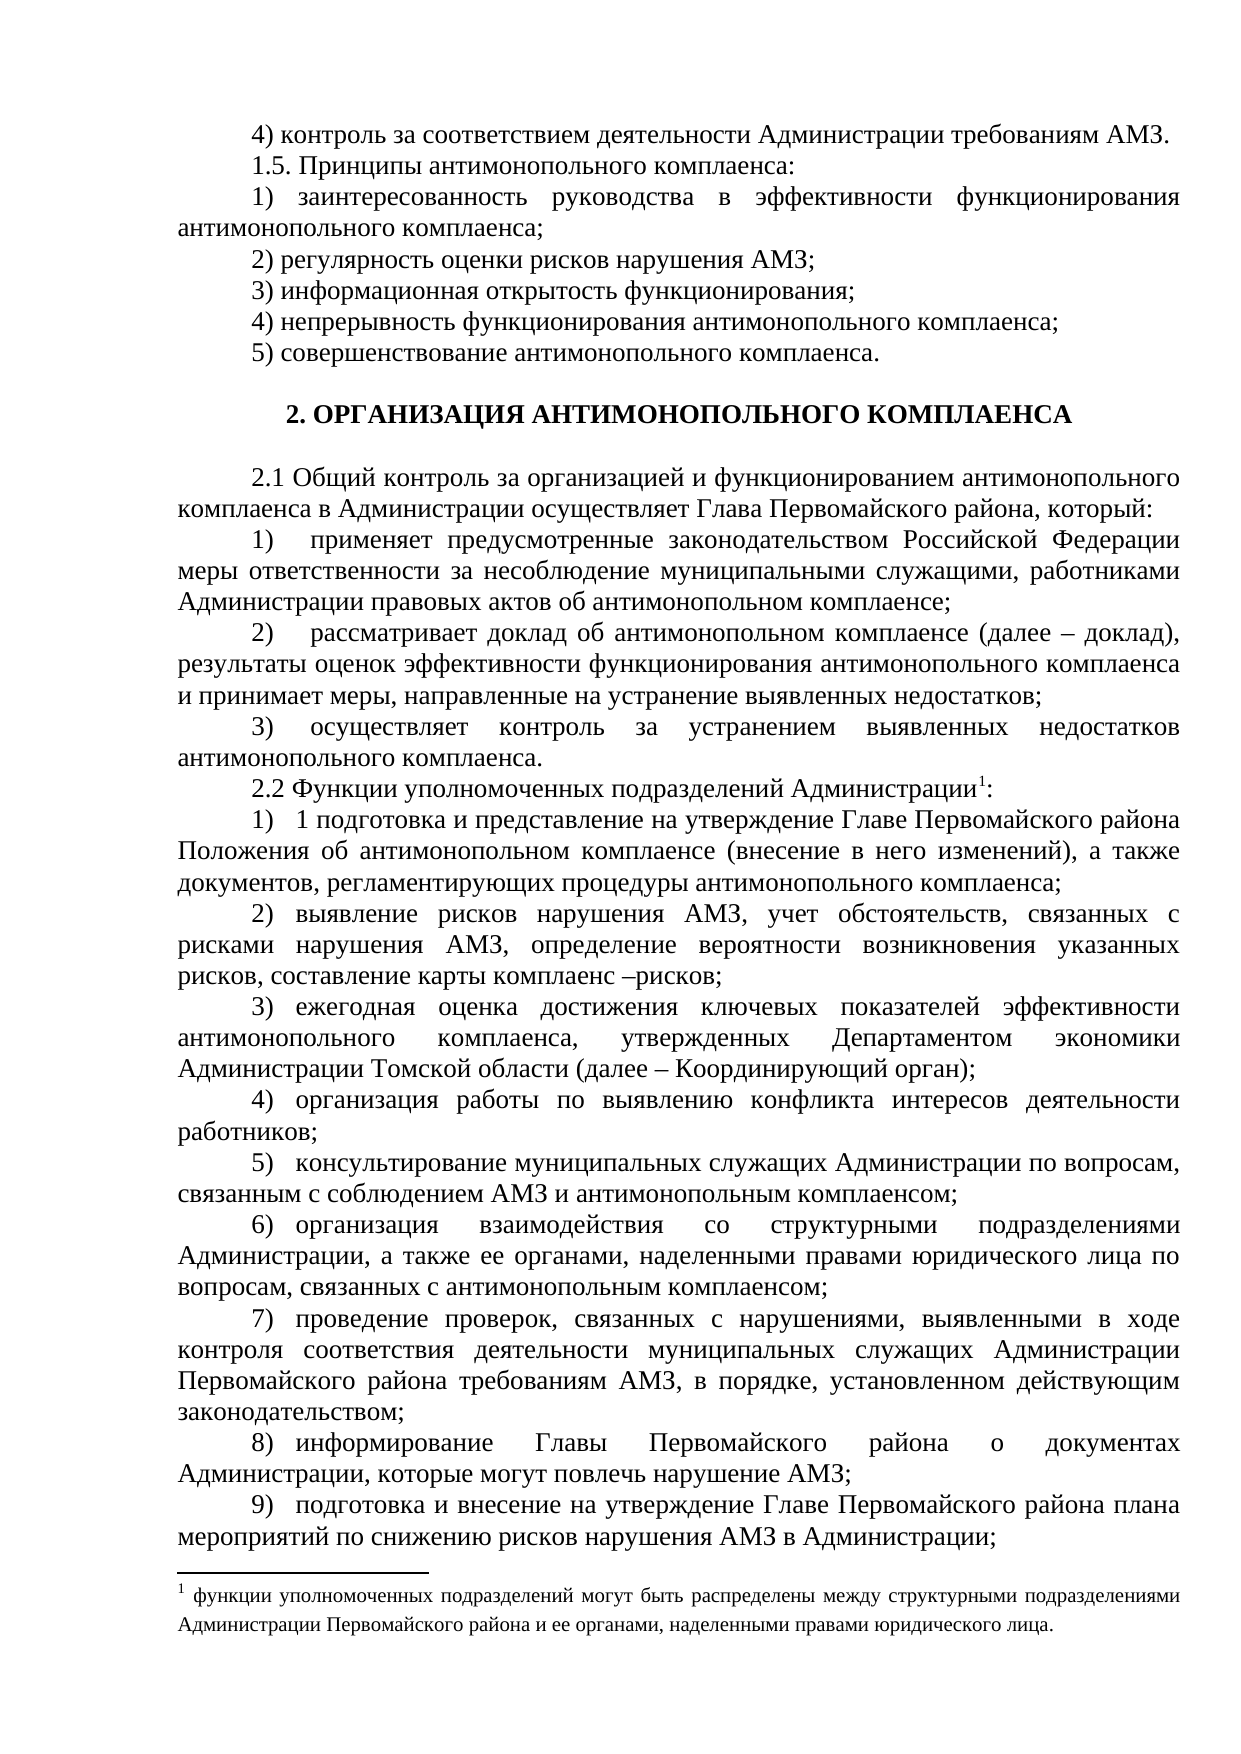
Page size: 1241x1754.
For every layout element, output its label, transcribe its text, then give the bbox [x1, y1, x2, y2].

list подготовка и внесение на утверждение Главе Первомайского района плана мероприятий по снижению рисков нарушения АМЗ в Администрации; [177, 1488, 1181, 1551]
list проведение проверок, связанных с нарушениями, выявленными в ходе контроля соответствия деятельности муниципальных служащих Администрации Первомайского района требованиям АМЗ, в порядке, установленном действующим законодательством; [177, 1302, 1181, 1426]
text 2. ОРГАНИЗАЦИЯ АНТИМОНОПОЛЬНОГО КОМПЛАЕНСА [177, 398, 1181, 429]
text 5) совершенствование антимонопольного комплаенса. [177, 336, 1181, 367]
text 2) регулярность оценки рисков нарушения АМЗ; [177, 243, 1181, 274]
list информирование Главы Первомайского района о документах Администрации, которые могут повлечь нарушение АМЗ; [177, 1426, 1181, 1488]
list организация работы по выявлению конфликта интересов деятельности работников; [177, 1084, 1181, 1146]
text 3) информационная открытость функционирования; [177, 274, 1181, 305]
list ежегодная оценка достижения ключевых показателей эффективности антимонопольного комплаенса, утвержденных Департаментом экономики Администрации Томской области (далее – Координирующий орган); [177, 990, 1181, 1084]
text 2.1 Общий контроль за организацией и функционированием антимонопольного комплаенса в Администрации осуществляет Глава Первомайского района, который: [177, 461, 1181, 523]
text 4) непрерывность функционирования антимонопольного комплаенса; [177, 305, 1181, 336]
list рассматривает доклад об антимонопольном комплаенсе (далее – доклад), результаты оценок эффективности функционирования антимонопольного комплаенса и принимает меры, направленные на устранение выявленных недостатков; [177, 616, 1181, 710]
list организация взаимодействия со структурными подразделениями Администрации, а также ее органами, наделенными правами юридического лица по вопросам, связанных с антимонопольным комплаенсом; [177, 1208, 1181, 1302]
text 4) контроль за соответствием деятельности Администрации требованиям АМЗ. [177, 118, 1181, 149]
list 1 подготовка и представление на утверждение Главе Первомайского района Положения об антимонопольном комплаенсе (внесение в него изменений), а также документов, регламентирующих процедуры антимонопольного комплаенса; [177, 803, 1181, 897]
text 2.2 Функции уполномоченных подразделений Администрации: [177, 772, 1181, 803]
text 1) заинтересованность руководства в эффективности функционирования антимонопольного комплаенса; [177, 180, 1181, 243]
list консультирование муниципальных служащих Администрации по вопросам, связанным с соблюдением АМЗ и антимонопольным комплаенсом; [177, 1146, 1181, 1208]
text 1.5. Принципы антимонопольного комплаенса: [177, 149, 1181, 180]
list выявление рисков нарушения АМЗ, учет обстоятельств, связанных с рисками нарушения АМЗ, определение вероятности возникновения указанных рисков, составление карты комплаенс –рисков; [177, 897, 1181, 990]
list применяет предусмотренные законодательством Российской Федерации меры ответственности за несоблюдение муниципальными служащими, работниками Администрации правовых актов об антимонопольном комплаенсе; [177, 523, 1181, 616]
list осуществляет контроль за устранением выявленных недостатков антимонопольного комплаенса. [177, 710, 1181, 772]
